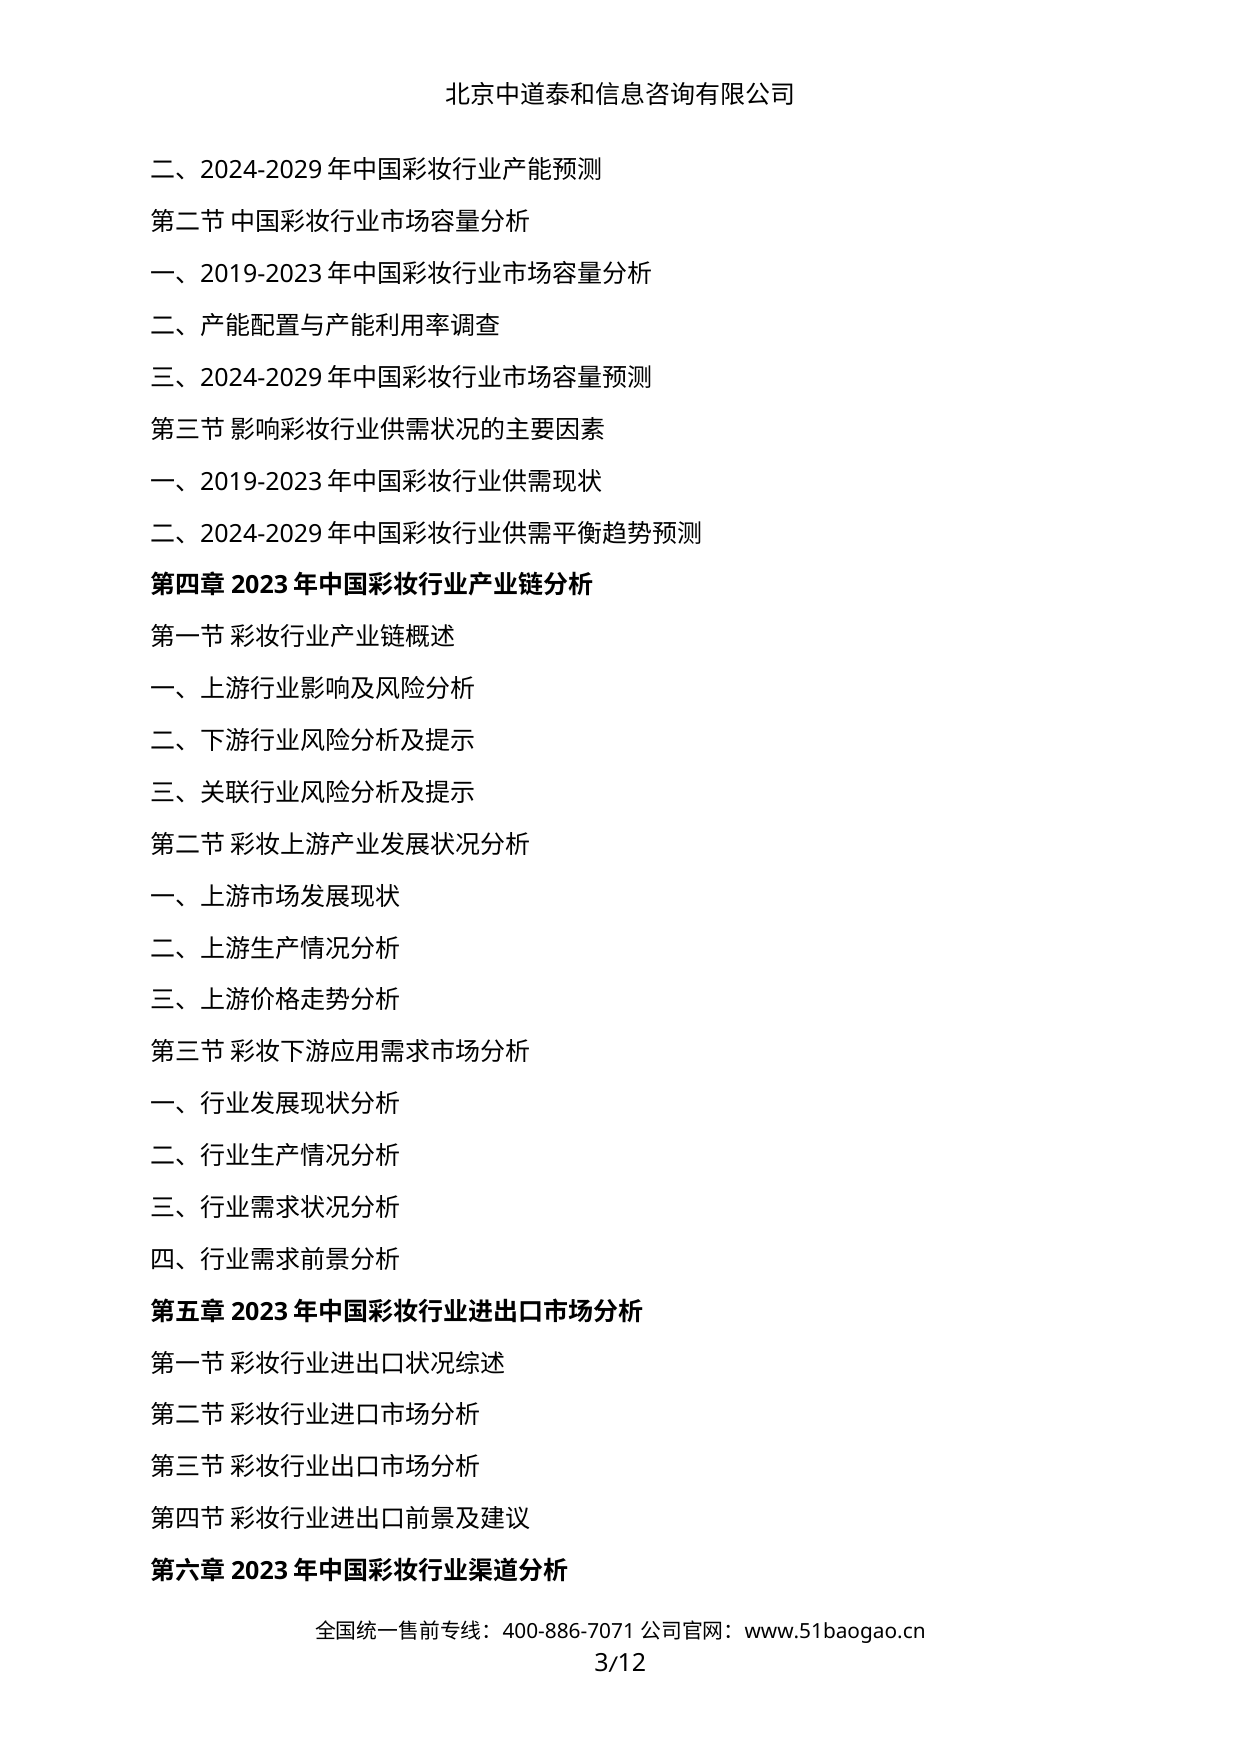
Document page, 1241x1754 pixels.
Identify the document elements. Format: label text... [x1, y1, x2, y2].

text 第二节 彩妆上游产业发展状况分析 [150, 824, 1090, 861]
text 第六章 2023年中国彩妆行业渠道分析 [150, 1551, 1090, 1587]
text 第三节 影响彩妆行业供需状况的主要因素 [150, 409, 1090, 446]
text 第二节 彩妆行业进口市场分析 [150, 1395, 1090, 1431]
text 三、行业需求状况分析 [150, 1187, 1090, 1224]
text 一、2019-2023年中国彩妆行业供需现状 [150, 461, 1090, 497]
text 第一节 彩妆行业产业链概述 [150, 617, 1090, 653]
text 三、关联行业风险分析及提示 [150, 772, 1090, 809]
text 一、行业发展现状分析 [150, 1084, 1090, 1120]
text 第三节 彩妆下游应用需求市场分析 [150, 1032, 1090, 1068]
text 一、2019-2023年中国彩妆行业市场容量分析 [150, 254, 1090, 290]
text 四、行业需求前景分析 [150, 1239, 1090, 1276]
text 三、2024-2029年中国彩妆行业市场容量预测 [150, 357, 1090, 394]
text 二、上游生产情况分析 [150, 928, 1090, 964]
text 二、下游行业风险分析及提示 [150, 721, 1090, 757]
text 第二节 中国彩妆行业市场容量分析 [150, 202, 1090, 238]
text 二、2024-2029年中国彩妆行业供需平衡趋势预测 [150, 513, 1090, 549]
text 二、产能配置与产能利用率调查 [150, 306, 1090, 342]
text 第五章 2023年中国彩妆行业进出口市场分析 [150, 1291, 1090, 1327]
text 第四节 彩妆行业进出口前景及建议 [150, 1499, 1090, 1535]
text 一、上游市场发展现状 [150, 876, 1090, 912]
text 第四章 2023年中国彩妆行业产业链分析 [150, 565, 1090, 601]
text 三、上游价格走势分析 [150, 980, 1090, 1016]
text 一、上游行业影响及风险分析 [150, 669, 1090, 705]
text 二、2024-2029年中国彩妆行业产能预测 [150, 150, 1090, 186]
text 二、行业生产情况分析 [150, 1136, 1090, 1172]
text 第三节 彩妆行业出口市场分析 [150, 1447, 1090, 1483]
text 第一节 彩妆行业进出口状况综述 [150, 1343, 1090, 1379]
